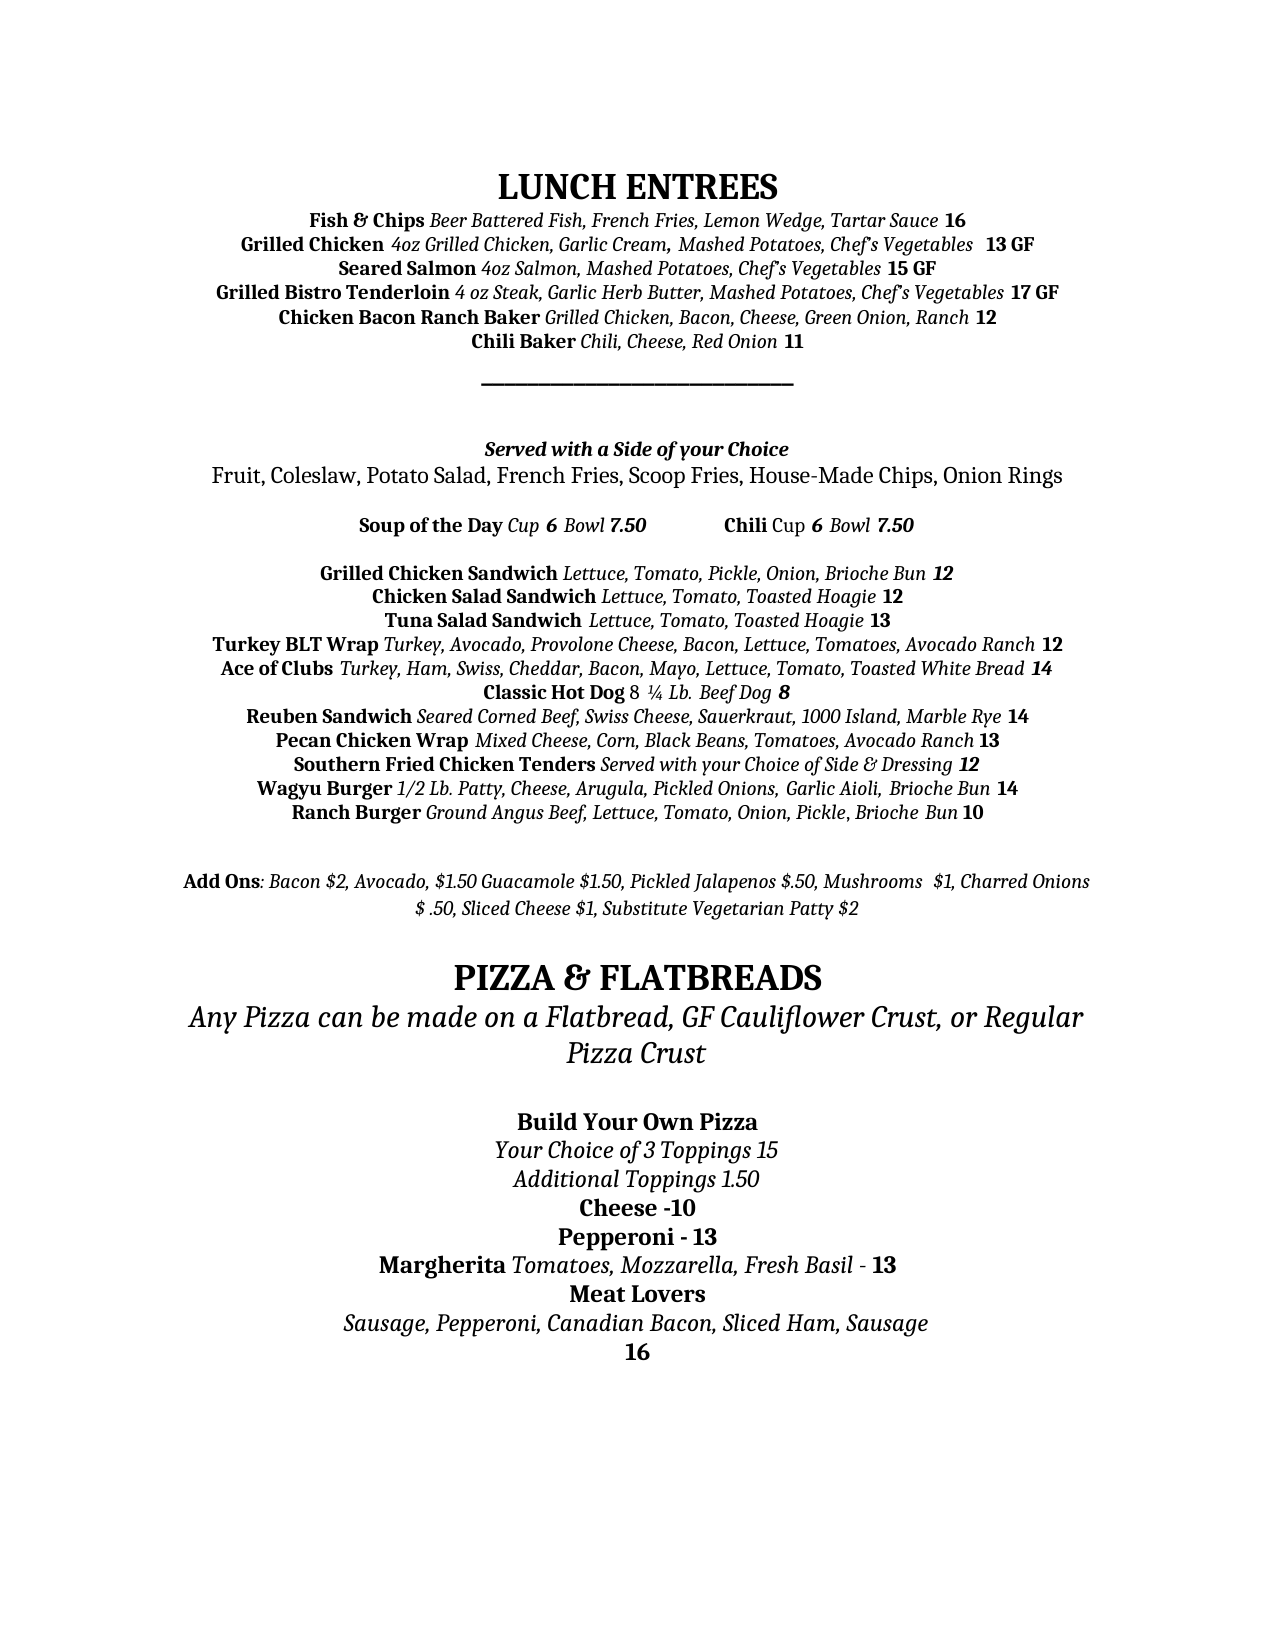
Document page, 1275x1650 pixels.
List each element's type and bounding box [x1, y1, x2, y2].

table_header [150, 150, 1125, 1468]
